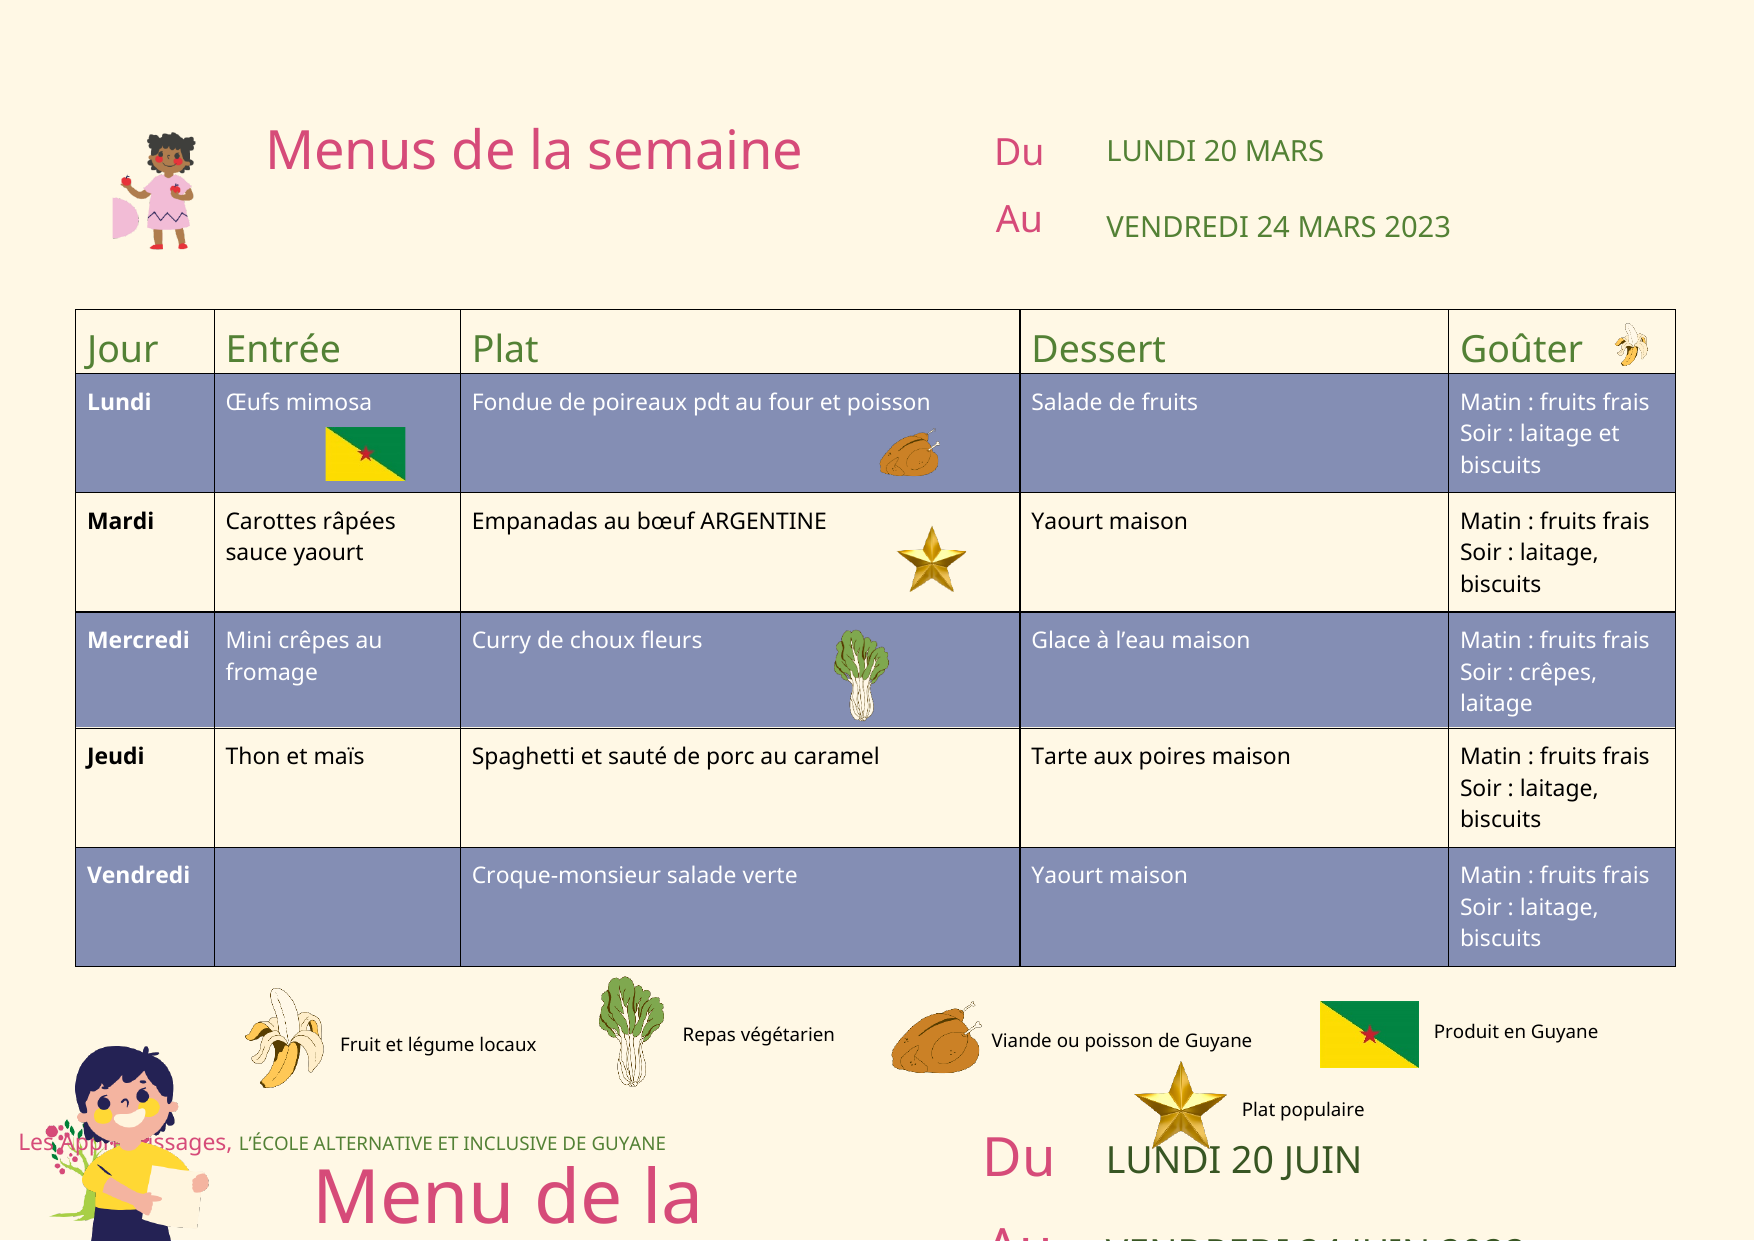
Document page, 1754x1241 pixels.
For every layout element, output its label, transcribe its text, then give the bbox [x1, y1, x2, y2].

picture [877, 966, 1010, 1094]
table_cell Empanadas au bœuf ARGENTINE [461, 493, 1019, 611]
picture [1320, 1001, 1419, 1068]
table_header Dessert [1021, 310, 1448, 373]
picture [818, 622, 900, 728]
table_cell Jeudi [76, 729, 214, 847]
table_cell Matin : fruits frais Soir : crêpes, laitage [1449, 613, 1675, 727]
table_cell Croque-monsieur salade verte [461, 848, 1019, 966]
picture [870, 404, 959, 490]
table_cell Fondue de poireaux pdt au four et poisson [461, 374, 1019, 492]
table_cell Matin : fruits frais Soir : laitage, biscuits [1449, 493, 1675, 611]
table_cell Spaghetti et sauté de porc au caramel [461, 729, 1019, 847]
picture [325, 427, 406, 481]
picture [1134, 1060, 1227, 1149]
table_cell Œufs mimosa [215, 374, 460, 492]
table_header Plat [461, 310, 1019, 373]
table_cell Matin : fruits frais Soir : laitage, biscuits [1449, 729, 1675, 847]
table_cell Tarte aux poires maison [1021, 729, 1448, 847]
table_cell Thon et maïs [215, 729, 460, 847]
table_cell Carottes râpées sauce yaourt [215, 493, 460, 611]
table_cell Mercredi [76, 613, 214, 727]
picture [580, 967, 679, 1095]
table_cell Mini crêpes au fromage [215, 613, 460, 727]
table_cell Salade de fruits [1021, 374, 1448, 492]
picture [896, 525, 967, 592]
table_cell Matin : fruits frais Soir : laitage, biscuits [1449, 848, 1675, 966]
table_header Jour [76, 310, 214, 373]
picture [112, 126, 209, 256]
picture [234, 973, 337, 1101]
picture [1610, 317, 1653, 371]
table_cell Curry de choux fleurs [461, 613, 1019, 727]
table_cell Glace à l’eau maison [1021, 613, 1448, 727]
table_cell Vendredi [76, 848, 214, 966]
picture [0, 1027, 217, 1241]
table_cell [215, 848, 460, 966]
table_header Entrée [215, 310, 460, 373]
table_cell Yaourt maison [1021, 848, 1448, 966]
table_cell Lundi [76, 374, 214, 492]
table_cell Matin : fruits frais Soir : laitage et biscuits [1449, 374, 1675, 492]
table_cell Mardi [76, 493, 214, 611]
table_header Goûter [1449, 310, 1675, 373]
table_cell Yaourt maison [1021, 493, 1448, 611]
